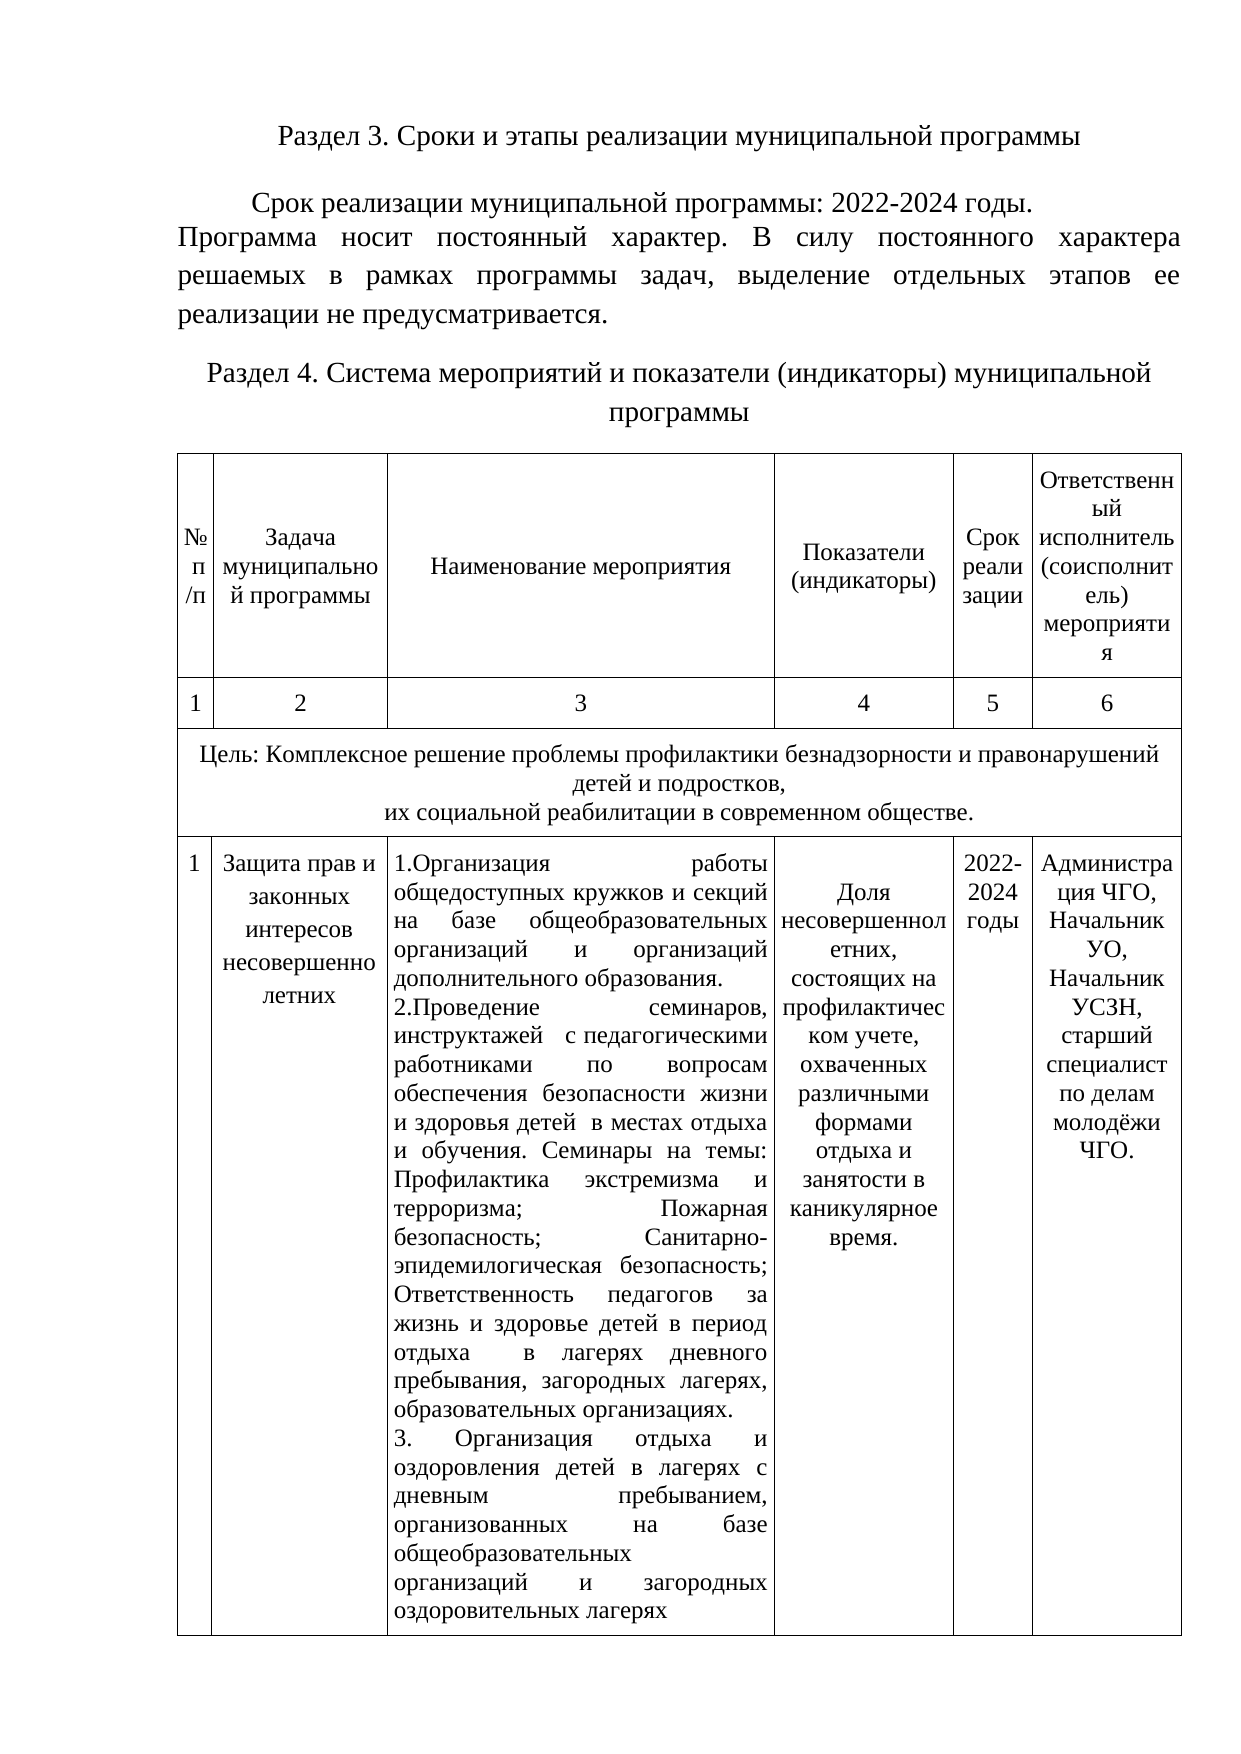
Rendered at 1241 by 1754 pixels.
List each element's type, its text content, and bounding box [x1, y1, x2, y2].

table_cell 2022-2024 годы [954, 837, 1032, 1635]
table_cell 4 [775, 678, 953, 728]
table_header Ответственный исполнитель (соисполнитель) мероприятия [1033, 454, 1181, 677]
table_cell 2 [214, 678, 387, 728]
text Раздел 4. Система мероприятий и показатели (индикаторы) муниципальной программы [177, 355, 1181, 427]
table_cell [775, 837, 953, 1635]
table_cell 1 [178, 837, 211, 1635]
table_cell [1033, 837, 1181, 1635]
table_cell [388, 837, 774, 1635]
table_cell 5 [954, 678, 1032, 728]
table_header Показатели (индикаторы) [775, 454, 953, 677]
text Срок реализации муниципальной программы: 2022-2024 годы. [177, 185, 1181, 219]
table_header № п/п [178, 454, 213, 677]
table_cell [212, 837, 387, 1635]
table_cell Цель: Комплексное решение проблемы профилактики безнадзорности и правонарушений детей и подростков, их социальной реабилитации в современном обществе. [178, 729, 1181, 836]
text Раздел 3. Сроки и этапы реализации муниципальной программы [177, 118, 1181, 152]
table_cell 1 [178, 678, 213, 728]
text Программа носит постоянный характер. В силу постоянного характера решаемых в рамках программы задач, выделение отдельных этапов ее реализации не предусматривается. [177, 219, 1181, 329]
table_header Задача муниципальной программы [214, 454, 387, 677]
table_header Срок реализации [954, 454, 1032, 677]
table_cell 3 [388, 678, 774, 728]
table_cell 6 [1033, 678, 1181, 728]
table_header Наименование мероприятия [388, 454, 774, 677]
